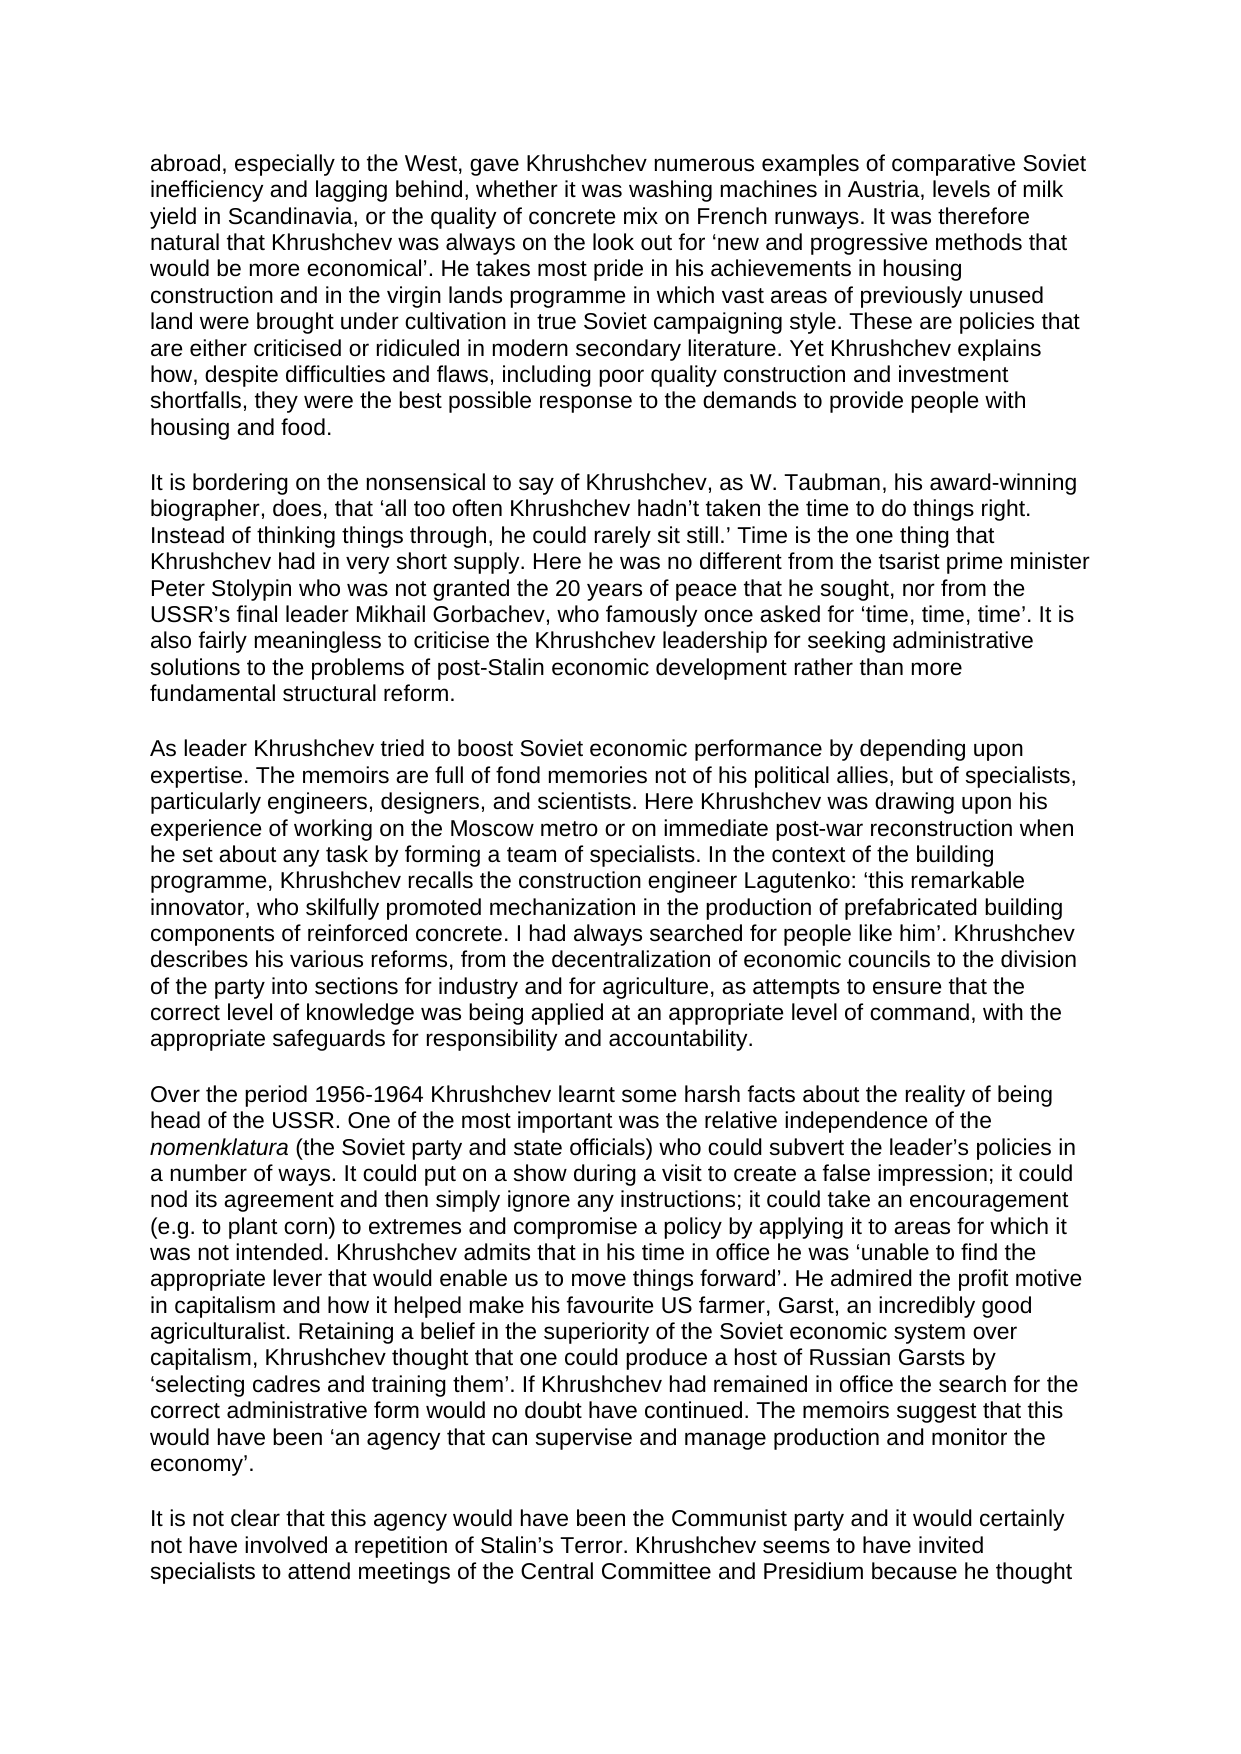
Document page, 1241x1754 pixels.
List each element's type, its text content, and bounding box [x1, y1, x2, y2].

text As leader Khrushchev tried to boost Soviet economic performance by depending upon expertise. The memoirs are full of fond memories not of his political allies, but of specialists, particularly engineers, designers, and scientists. Here Khrushchev was drawing upon his experience of working on the Moscow metro or on immediate post-war reconstruction when he set about any task by forming a team of specialists. In the context of the building programme, Khrushchev recalls the construction engineer Lagutenko: ‘this remarkable innovator, who skilfully promoted mechanization in the production of prefabricated building components of reinforced concrete. I had always searched for people like him’. Khrushchev describes his various reforms, from the decentralization of economic councils to the division of the party into sections for industry and for agriculture, as attempts to ensure that the correct level of knowledge was being applied at an appropriate level of command, with the appropriate safeguards for responsibility and accountability. [150, 735, 1090, 1052]
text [150, 1505, 1090, 1584]
text It is bordering on the nonsensical to say of Khrushchev, as W. Taubman, his award-winning biographer, does, that ‘all too often Khrushchev hadn’t taken the time to do things right. Instead of thinking things through, he could rarely sit still.’ Time is the one thing that Khrushchev had in very short supply. Here he was no different from the tsarist prime minister Peter Stolypin who was not granted the 20 years of peace that he sought, nor from the USSR’s final leader Mikhail Gorbachev, who famously once asked for ‘time, time, time’. It is also fairly meaningless to criticise the Khrushchev leadership for seeking administrative solutions to the problems of post-Stalin economic development rather than more fundamental structural reform. [150, 469, 1090, 706]
text Over the period 1956-1964 Khrushchev learnt some harsh facts about the reality of being head of the USSR. One of the most important was the relative independence of the nomenklatura (the Soviet party and state officials) who could subvert the leader’s policies in a number of ways. It could put on a show during a visit to create a false impression; it could nod its agreement and then simply ignore any instructions; it could take an encouragement (e.g. to plant corn) to extremes and compromise a policy by applying it to areas for which it was not intended. Khrushchev admits that in his time in office he was ‘unable to find the appropriate lever that would enable us to move things forward’. He admired the profit motive in capitalism and how it helped make his favourite US farmer, Garst, an incredibly good agriculturalist. Retaining a belief in the superiority of the Soviet economic system over capitalism, Khrushchev thought that one could produce a host of Russian Garsts by ‘selecting cadres and training them’. If Khrushchev had remained in office the search for the correct administrative form would no doubt have continued. The memoirs suggest that this would have been ‘an agency that can supervise and manage production and monitor the economy’. [150, 1081, 1090, 1476]
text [150, 150, 1090, 440]
